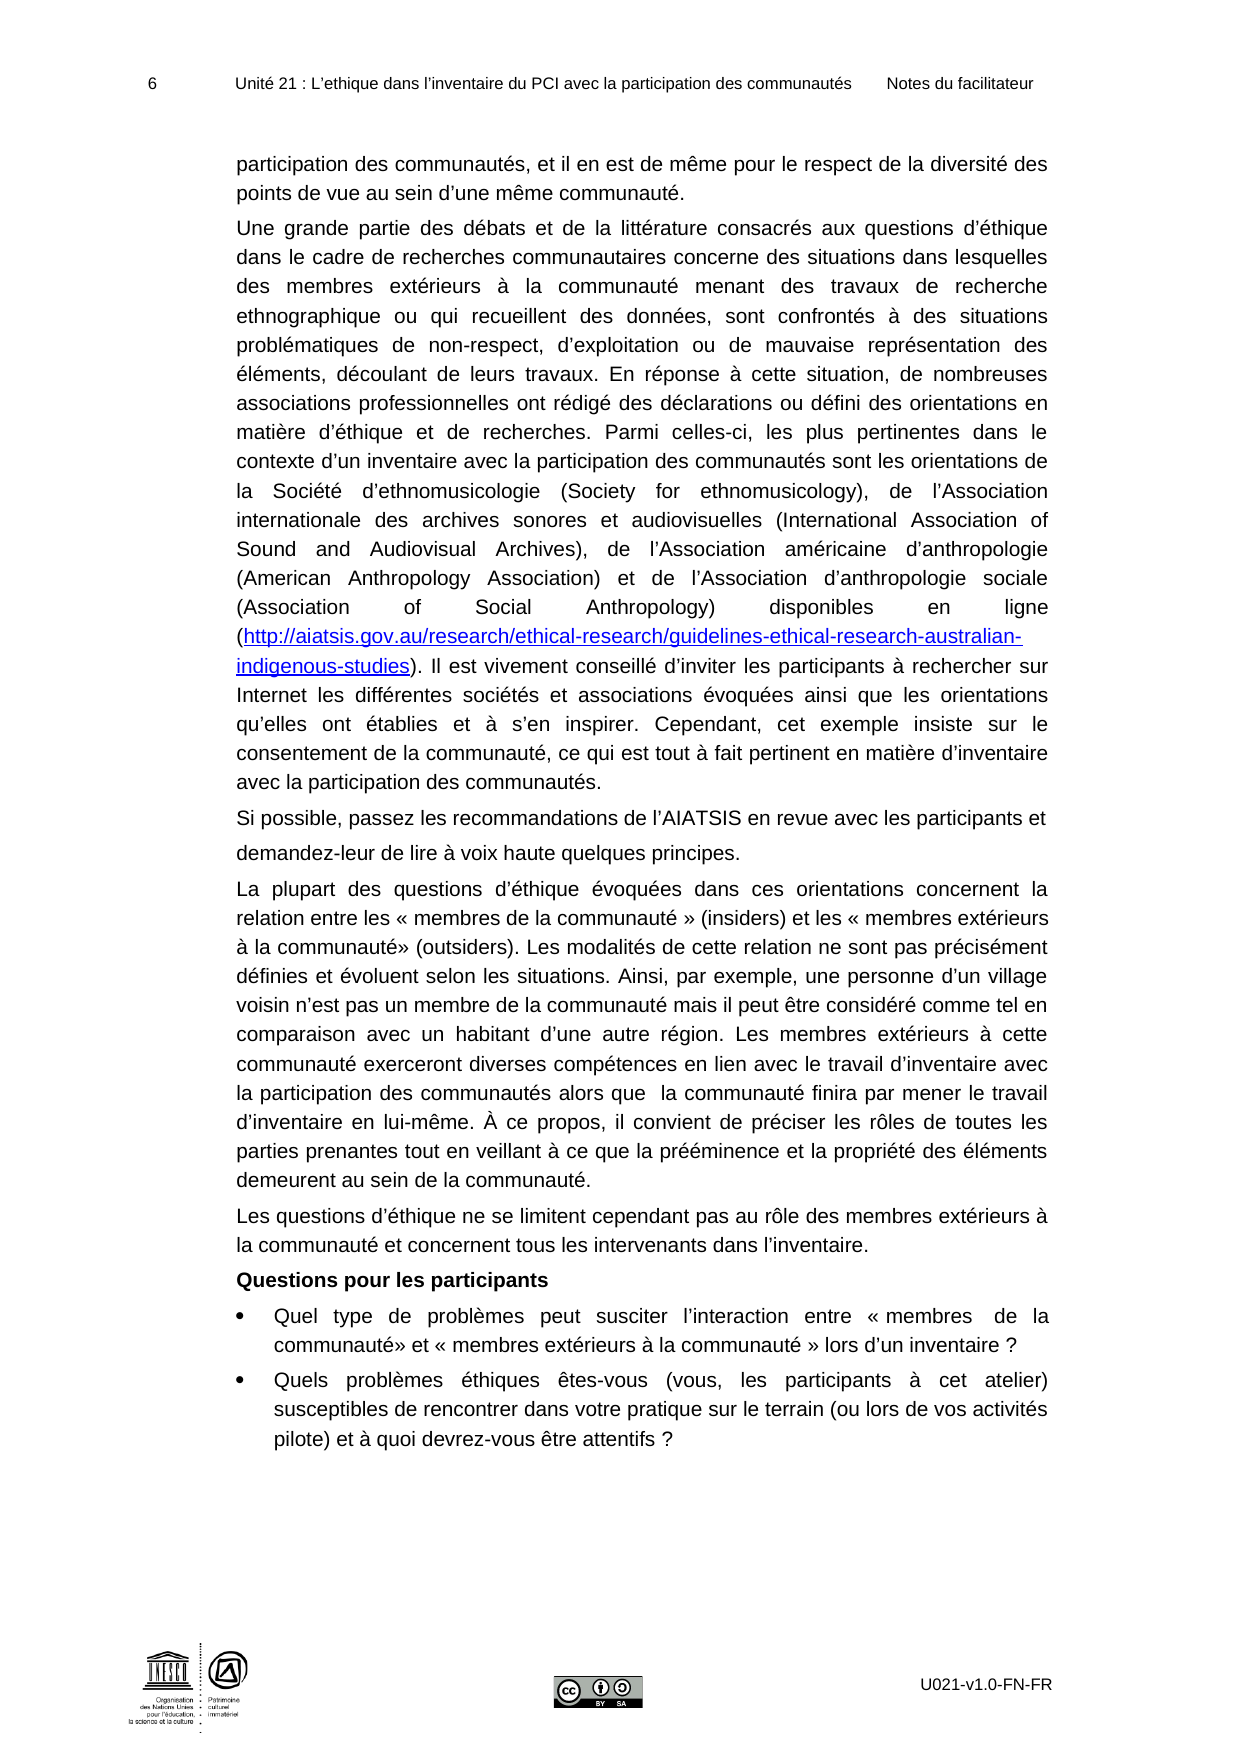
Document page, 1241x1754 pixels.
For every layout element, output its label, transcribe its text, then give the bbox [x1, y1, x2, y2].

picture [128, 1643, 248, 1733]
text La plupart des questions d’éthique évoquées dans ces orientations concernent la relation entre les « membres de la communauté » (insiders) et les « membres extérieurs à la communauté» (outsiders). Les modalités de cette relation ne sont pas précisément définies et évoluent selon les situations. Ainsi, par exemple, une personne d’un village voisin n’est pas un membre de la communauté mais il peut être considéré comme tel en comparaison avec un habitant d’une autre région. Les membres extérieurs à cette communauté exerceront diverses compétences en lien avec le travail d’inventaire avec la participation des communautés alors que la communauté finira par mener le travail d’inventaire en lui-même. À ce propos, il convient de préciser les rôles de toutes les parties prenantes tout en veillant à ce que la prééminence et la propriété des éléments demeurent au sein de la communauté. [236, 873, 1049, 1193]
list Quels problèmes éthiques êtes-vous (vous, les participants à cet atelier) susceptibles de rencontrer dans votre pratique sur le terrain (ou lors de vos activités pilote) et à quoi devrez-vous être attentifs ? [236, 1364, 1049, 1452]
text Si possible, passez les recommandations de l’AIATSIS en revue avec les participants et [236, 802, 1049, 831]
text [236, 148, 1049, 206]
text Une grande partie des débats et de la littérature consacrés aux questions d’éthique dans le cadre de recherches communautaires concerne des situations dans lesquelles des membres extérieurs à la communauté menant des travaux de recherche ethnographique ou qui recueillent des données, sont confrontés à des situations problématiques de non-respect, d’exploitation ou de mauvaise représentation des éléments, découlant de leurs travaux. En réponse à cette situation, de nombreuses associations professionnelles ont rédigé des déclarations ou défini des orientations en matière d’éthique et de recherches. Parmi celles-ci, les plus pertinentes dans le contexte d’un inventaire avec la participation des communautés sont les orientations de la Société d’ethnomusicologie (Society for ethnomusicology), de l’Association internationale des archives sonores et audiovisuelles (International Association of Sound and Audiovisual Archives), de l’Association américaine d’anthropologie (American Anthropology Association) et de l’Association d’anthropologie sociale (Association of Social Anthropology) disponibles en ligne (http://aiatsis.gov.au/research/ethical-research/guidelines-ethical-research-australian-indigenous-studies). Il est vivement conseillé d’inviter les participants à rechercher sur Internet les différentes sociétés et associations évoquées ainsi que les orientations qu’elles ont établies et à s’en inspirer. Cependant, cet exemple insiste sur le consentement de la communauté, ce qui est tout à fait pertinent en matière d’inventaire avec la participation des communautés. [236, 212, 1049, 796]
picture [553, 1676, 643, 1708]
text Les questions d’éthique ne se limitent cependant pas au rôle des membres extérieurs à la communauté et concernent tous les intervenants dans l’inventaire. [236, 1200, 1049, 1258]
text Questions pour les participants [236, 1264, 1049, 1293]
list Quel type de problèmes peut susciter l’interaction entre « membres de la communauté» et « membres extérieurs à la communauté » lors d’un inventaire ? [236, 1300, 1049, 1358]
text demandez-leur de lire à voix haute quelques principes. [236, 837, 1049, 866]
